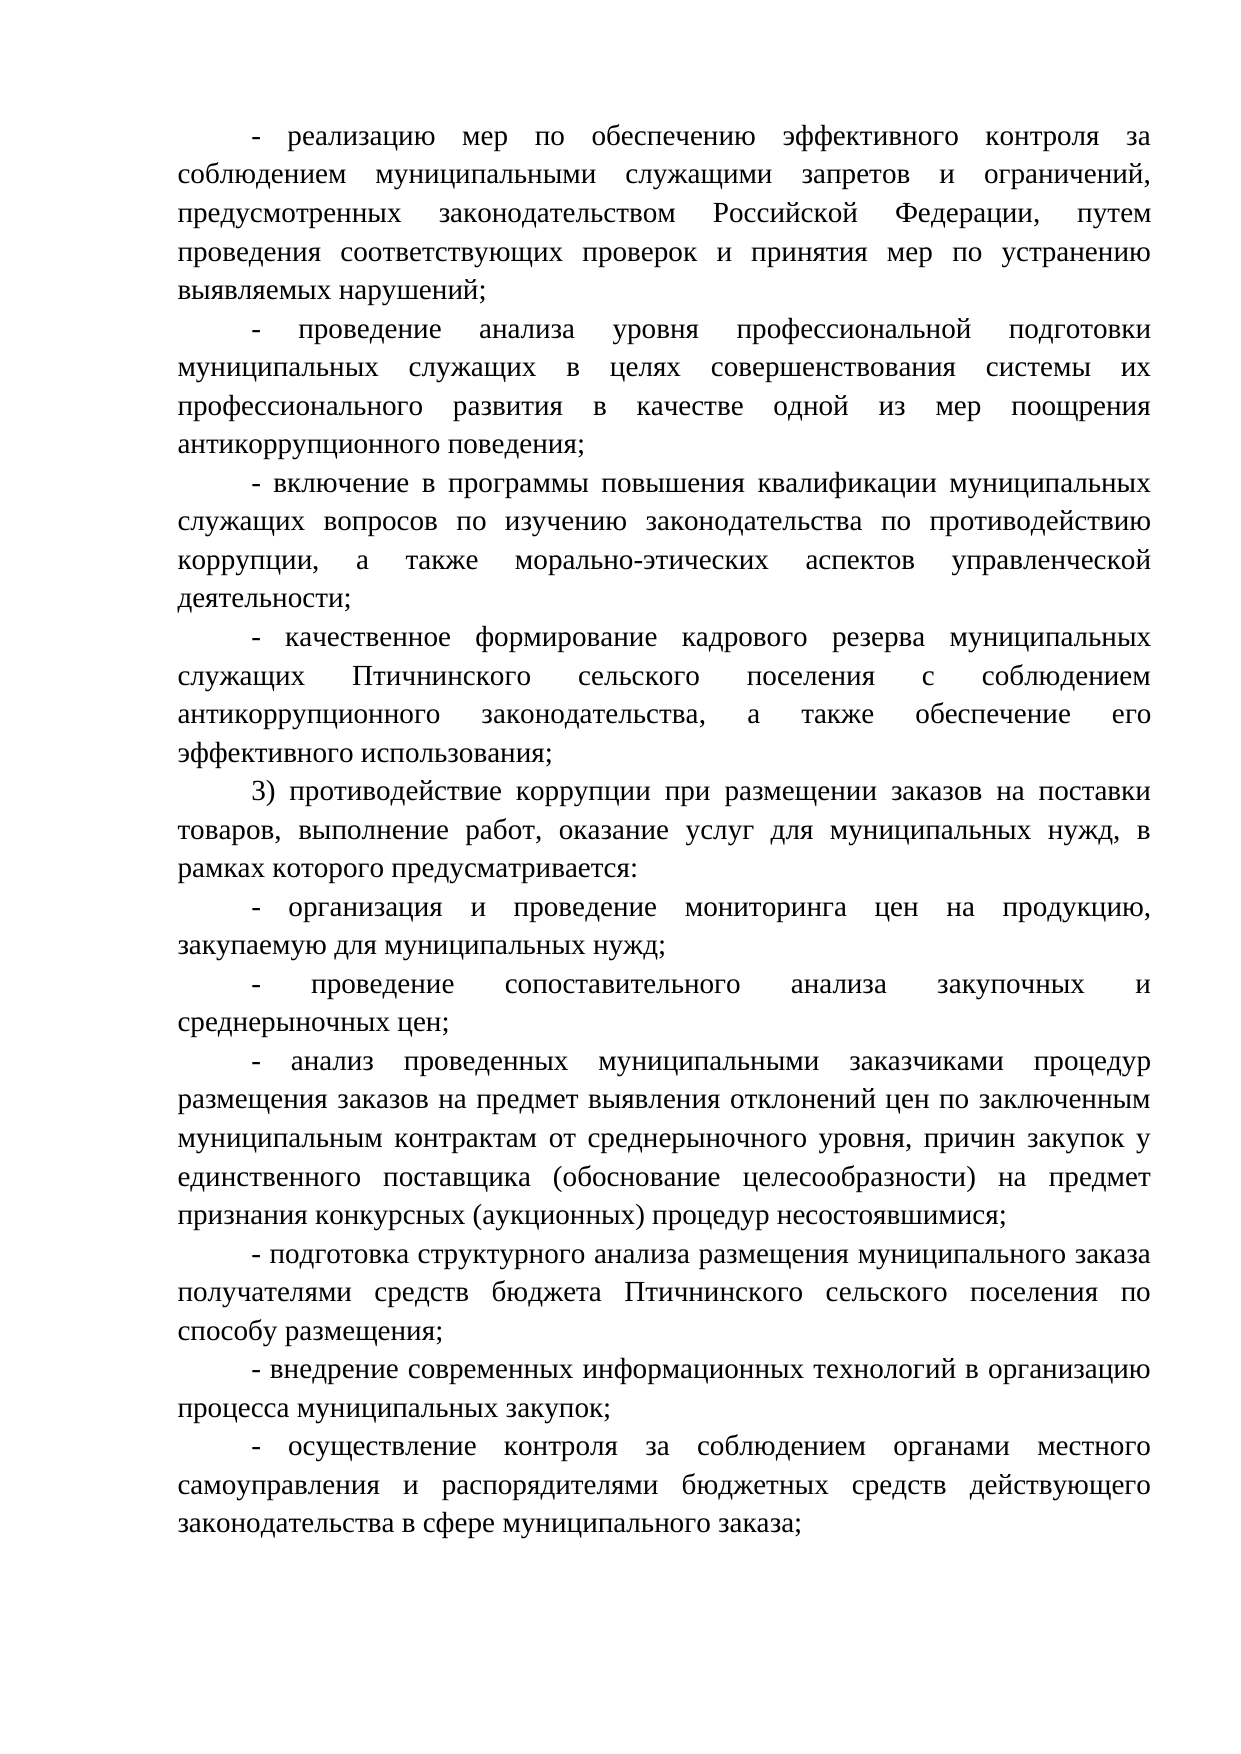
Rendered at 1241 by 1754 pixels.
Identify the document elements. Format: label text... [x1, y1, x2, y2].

text - проведение анализа уровня профессиональной подготовки муниципальных служащих в целях совершенствования системы их профессионального развития в качестве одной из мер поощрения антикоррупционного поведения; [177, 311, 1152, 460]
text - внедрение современных информационных технологий в организацию процесса муниципальных закупок; [177, 1351, 1152, 1423]
text - осуществление контроля за соблюдением органами местного самоуправления и распорядителями бюджетных средств действующего законодательства в сфере муниципального заказа; [177, 1428, 1152, 1539]
text - проведение сопоставительного анализа закупочных и среднерыночных цен; [177, 966, 1152, 1038]
text - организация и проведение мониторинга цен на продукцию, закупаемую для муниципальных нужд; [177, 889, 1152, 961]
text - включение в программы повышения квалификации муниципальных служащих вопросов по изучению законодательства по противодействию коррупции, а также морально-этических аспектов управленческой деятельности; [177, 465, 1152, 614]
text 3) противодействие коррупции при размещении заказов на поставки товаров, выполнение работ, оказание услуг для муниципальных нужд, в рамках которого предусматривается: [177, 773, 1152, 884]
text - анализ проведенных муниципальными заказчиками процедур размещения заказов на предмет выявления отклонений цен по заключенным муниципальным контрактам от среднерыночного уровня, причин закупок у единственного поставщика (обоснование целесообразности) на предмет признания конкурсных (аукционных) процедур несостоявшимися; [177, 1043, 1152, 1231]
text - подготовка структурного анализа размещения муниципального заказа получателями средств бюджета Птичнинского сельского поселения по способу размещения; [177, 1236, 1152, 1346]
text - реализацию мер по обеспечению эффективного контроля за соблюдением муниципальными служащими запретов и ограничений, предусмотренных законодательством Российской Федерации, путем проведения соответствующих проверок и принятия мер по устранению выявляемых нарушений; [177, 118, 1152, 306]
text - качественное формирование кадрового резерва муниципальных служащих Птичнинского сельского поселения с соблюдением антикоррупционного законодательства, а также обеспечение его эффективного использования; [177, 619, 1152, 768]
